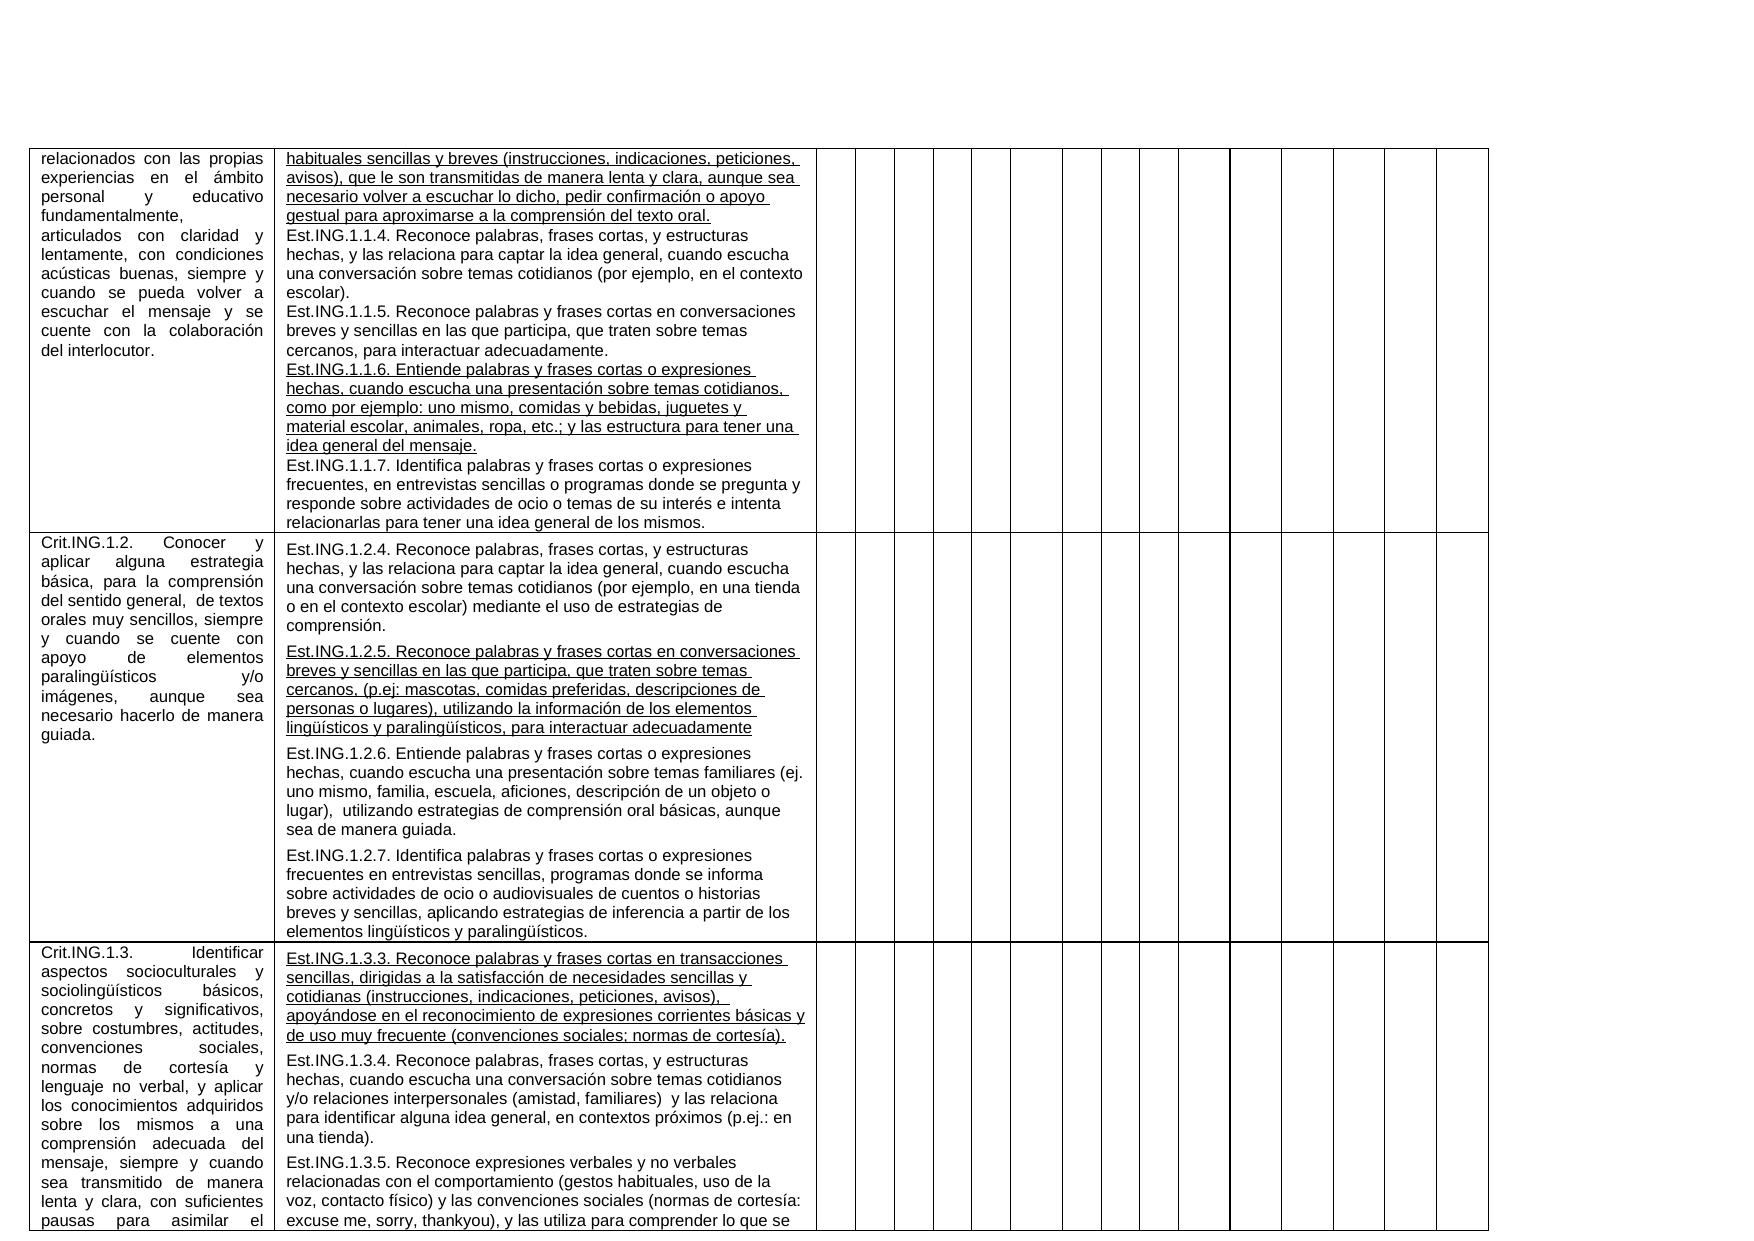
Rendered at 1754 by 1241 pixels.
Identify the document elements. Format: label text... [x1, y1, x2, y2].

table_cell [1385, 943, 1436, 1230]
table_cell [1102, 149, 1139, 532]
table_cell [30, 943, 274, 1230]
table_cell [1063, 149, 1101, 532]
table_cell [817, 149, 855, 532]
table_cell Est.ING.1.2.4. Reconoce palabras, frases cortas, y estructuras hechas, y las relaciona para captar la idea general, cuando escucha una conversación sobre temas cotidianos (por ejemplo, en una tienda o en el contexto escolar) mediante el uso de estrategias de comprensión. Est.ING.1.2.5. Reconoce palabras y frases cortas en conversaciones breves y sencillas en las que participa, que traten sobre temas cercanos, (p.ej: mascotas, comidas preferidas, descripciones de personas o lugares), utilizando la información de los elementos lingüísticos y paralingüísticos, para interactuar adecuadamente Est.ING.1.2.6. Entiende palabras y frases cortas o expresiones hechas, cuando escucha una presentación sobre temas familiares (ej. uno mismo, familia, escuela, aficiones, descripción de un objeto o lugar), utilizando estrategias de comprensión oral básicas, aunque sea de manera guiada. Est.ING.1.2.7. Identifica palabras y frases cortas o expresiones frecuentes en entrevistas sencillas, programas donde se informa sobre actividades de ocio o audiovisuales de cuentos o historias breves y sencillas, aplicando estrategias de inferencia a partir de los elementos lingüísticos y paralingüísticos. [275, 533, 816, 941]
table_cell [1334, 149, 1384, 532]
table_cell [934, 943, 971, 1230]
table_cell [1231, 149, 1281, 532]
table_cell [972, 149, 1010, 532]
table_cell [1231, 533, 1281, 941]
table_cell [1179, 149, 1229, 532]
table_cell [1102, 943, 1139, 1230]
table_cell [895, 943, 933, 1230]
table_cell Crit.ING.1.2. Conocer y aplicar alguna estrategia básica, para la comprensión del sentido general, de textos orales muy sencillos, siempre y cuando se cuente con apoyo de elementos paralingüísticos y/o imágenes, aunque sea necesario hacerlo de manera guiada. [30, 533, 274, 941]
table_cell [1282, 943, 1333, 1230]
table_cell [1231, 943, 1281, 1230]
table_cell [1437, 149, 1488, 532]
table_cell [856, 943, 894, 1230]
table_cell [1179, 533, 1229, 941]
table_cell [1334, 943, 1384, 1230]
table_cell [1282, 149, 1333, 532]
table_cell [1140, 533, 1178, 941]
table_cell [856, 533, 894, 941]
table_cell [30, 149, 274, 532]
table_cell [972, 533, 1010, 941]
table_cell [856, 149, 894, 532]
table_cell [275, 943, 816, 1230]
table_cell [1011, 533, 1062, 941]
table_cell [1140, 943, 1178, 1230]
table_cell [895, 149, 933, 532]
table_cell [1282, 533, 1333, 941]
table_cell [1437, 533, 1488, 941]
table_cell [1437, 943, 1488, 1230]
table_cell [1385, 149, 1436, 532]
table_cell [972, 943, 1010, 1230]
table_cell [934, 533, 971, 941]
table_cell [1063, 533, 1101, 941]
table_cell [817, 533, 855, 941]
table_cell [1179, 943, 1229, 1230]
table_cell [1140, 149, 1178, 532]
table_cell [1063, 943, 1101, 1230]
table_cell [1385, 533, 1436, 941]
table_cell [934, 149, 971, 532]
table_cell [1334, 533, 1384, 941]
table_cell [1011, 149, 1062, 532]
table_cell [1011, 943, 1062, 1230]
table_cell [895, 533, 933, 941]
table_cell [817, 943, 855, 1230]
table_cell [275, 149, 816, 532]
table_cell [1102, 533, 1139, 941]
